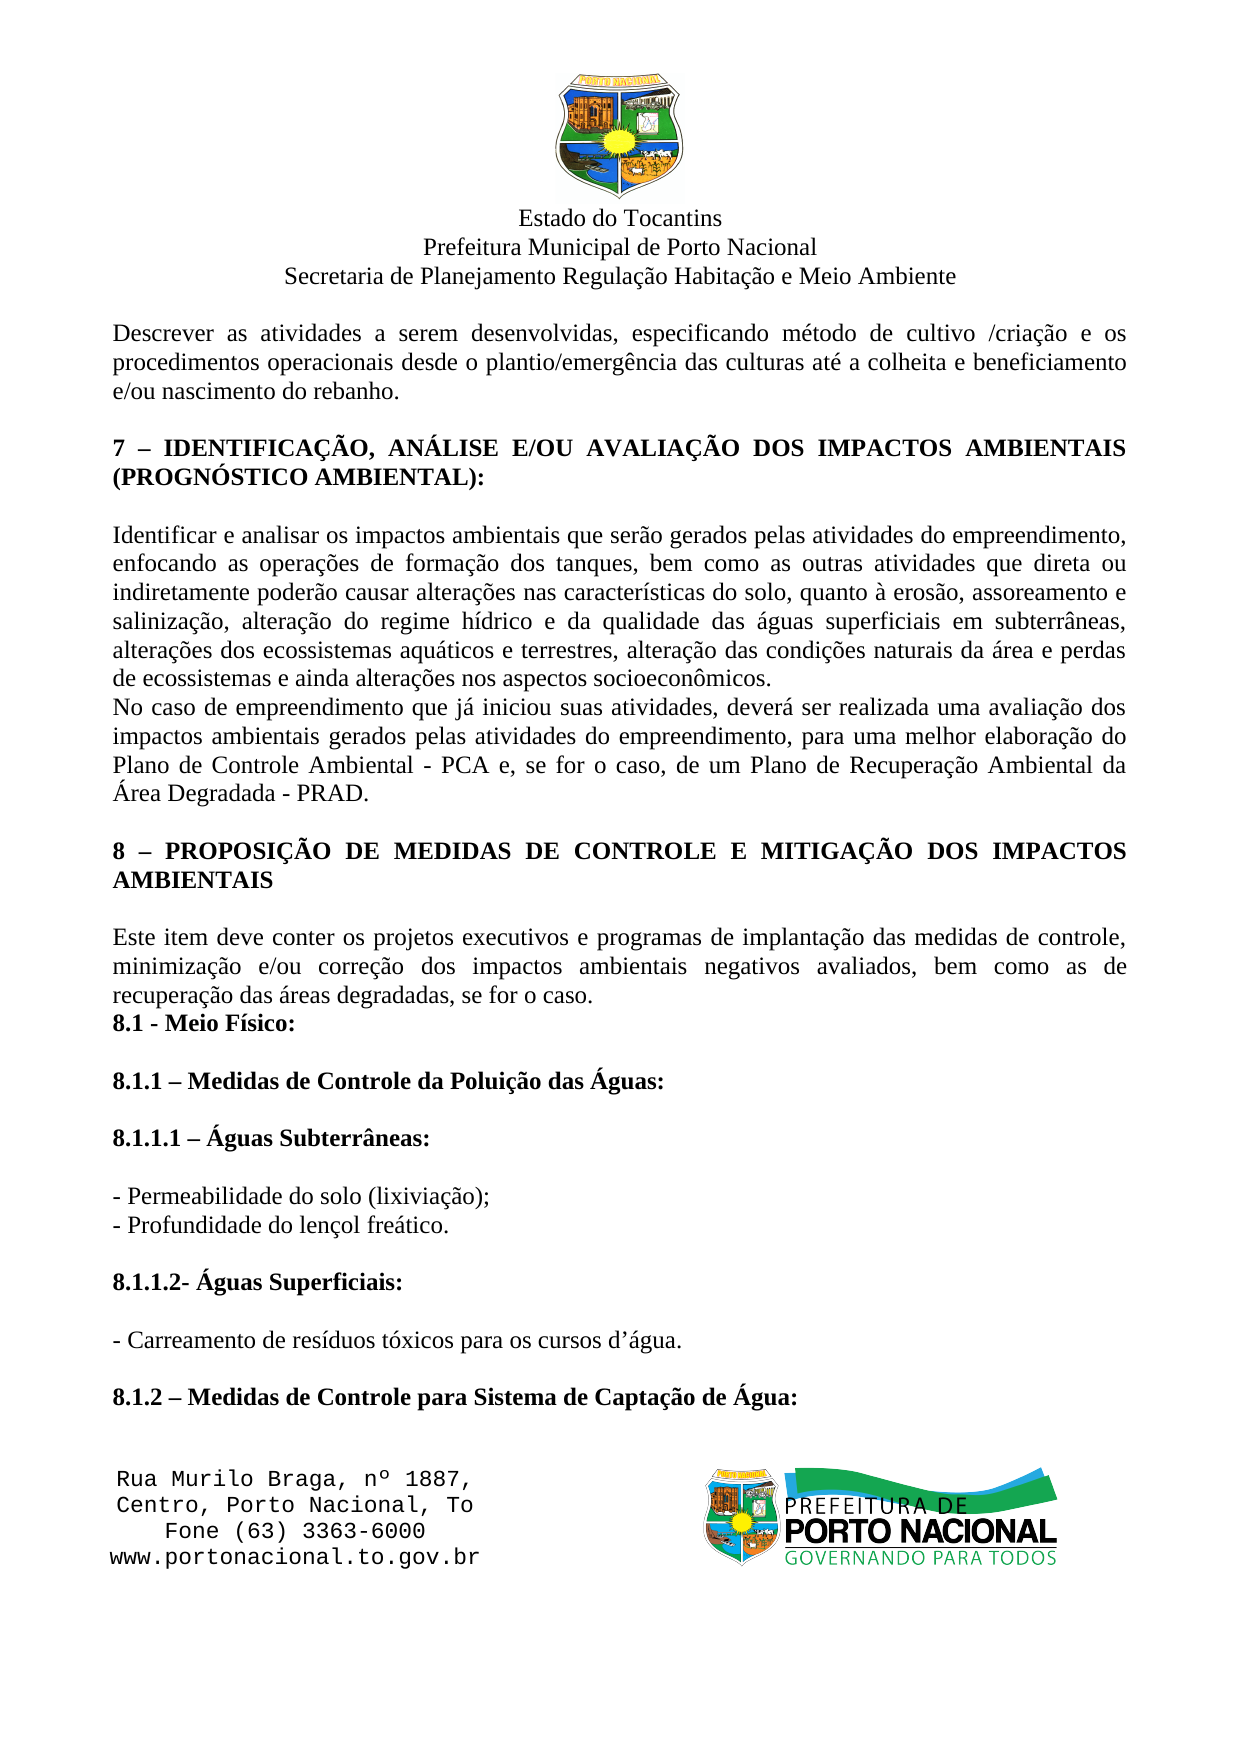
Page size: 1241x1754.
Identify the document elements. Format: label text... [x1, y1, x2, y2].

text Identificar e analisar os impactos ambientais que serão gerados pelas atividades do empreendimento, enfocando as operações de formação dos tanques, bem como as outras atividades que direta ou indiretamente poderão causar alterações nas características do solo, quanto à erosão, assoreamento e salinização, alteração do regime hídrico e da qualidade das águas superficiais em subterrâneas, alterações dos ecossistemas aquáticos e terrestres, alteração das condições naturais da área e perdas de ecossistemas e ainda alterações nos aspectos socioeconômicos. [112, 520, 1128, 692]
text - Permeabilidade do solo (lixiviação); [112, 1181, 1128, 1210]
text No caso de empreendimento que já iniciou suas atividades, deverá ser realizada uma avaliação dos impactos ambientais gerados pelas atividades do empreendimento, para uma melhor elaboração do Plano de Controle Ambiental - PCA e, se for o caso, de um Plano de Recuperação Ambiental da Área Degradada - PRAD. [112, 692, 1128, 807]
picture [555, 73, 686, 204]
text Este item deve conter os projetos executivos e programas de implantação das medidas de controle, minimização e/ou correção dos impactos ambientais negativos avaliados, bem como as de recuperação das áreas degradadas, se for o caso. [112, 922, 1128, 1008]
text 8.1 - Meio Físico: [112, 1008, 1128, 1037]
text 8.1.1 – Medidas de Controle da Poluição das Águas: [112, 1066, 1128, 1095]
text - Profundidade do lençol freático. [112, 1210, 1128, 1238]
text 7 – IDENTIFICAÇÃO, ANÁLISE E/OU AVALIAÇÃO DOS IMPACTOS AMBIENTAIS (PROGNÓSTICO AMBIENTAL): [112, 433, 1128, 491]
text - Carreamento de resíduos tóxicos para os cursos d’água. [112, 1325, 1128, 1353]
text 8.1.1.1 – Águas Subterrâneas: [112, 1123, 1128, 1152]
text Descrever as atividades a serem desenvolvidas, especificando método de cultivo /criação e os procedimentos operacionais desde o plantio/emergência das culturas até a colheita e beneficiamento e/ou nascimento do rebanho. [112, 318, 1128, 405]
picture [703, 1467, 1058, 1570]
text 8.1.2 – Medidas de Controle para Sistema de Captação de Água: [112, 1382, 1128, 1411]
text 8 – PROPOSIÇÃO DE MEDIDAS DE CONTROLE E MITIGAÇÃO DOS IMPACTOS AMBIENTAIS [112, 836, 1128, 893]
text 8.1.1.2- Águas Superficiais: [112, 1267, 1128, 1296]
